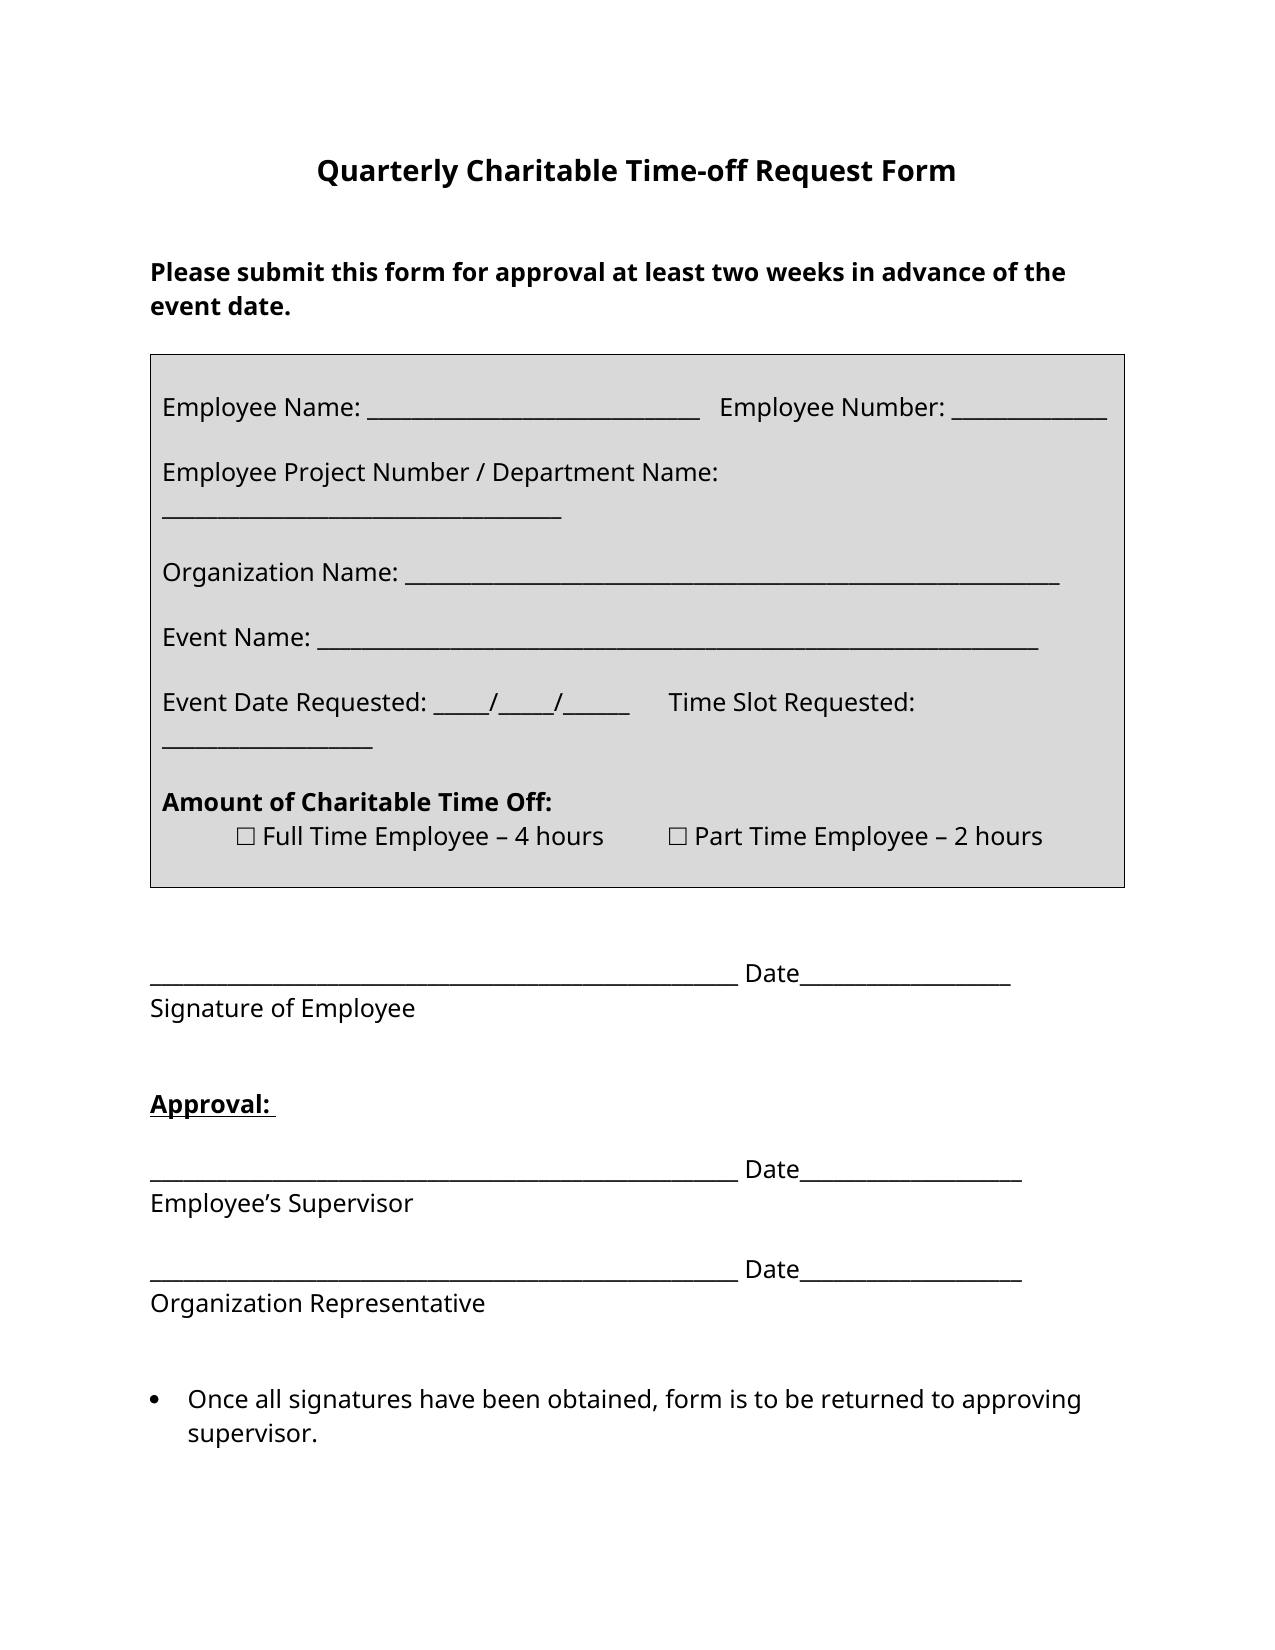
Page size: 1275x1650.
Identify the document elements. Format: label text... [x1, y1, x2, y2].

text Please submit this form for approval at least two weeks in advance of the event date. [150, 255, 1125, 323]
text _____________________________________________________ Date____________________ [150, 1251, 1125, 1286]
text Signature of Employee [150, 990, 1125, 1024]
table_header Employee Name: ______________________________ Employee Number: ______________ Employee Project Number / Department Name: ____________________________________ Organization Name: ___________________________________________________________ Event Name: _________________________________________________________________ Event Date Requested: _____/_____/______ Time Slot Requested: ___________________ Amount of Charitable Time Off: □ Full Time Employee – 4 hours □ Part Time Employee – 2 hours [151, 355, 1124, 887]
text Employee’s Supervisor [150, 1186, 1125, 1220]
text Organization Representative [150, 1286, 1125, 1319]
list Once all signatures have been obtained, form is to be returned to approving supervisor. [150, 1382, 1125, 1450]
text _____________________________________________________ Date____________________ [150, 1152, 1125, 1186]
subtitle Quarterly Charitable Time-off Request Form [150, 150, 1125, 190]
text _____________________________________________________ Date___________________ [150, 956, 1125, 990]
text Approval: [150, 1087, 1125, 1121]
